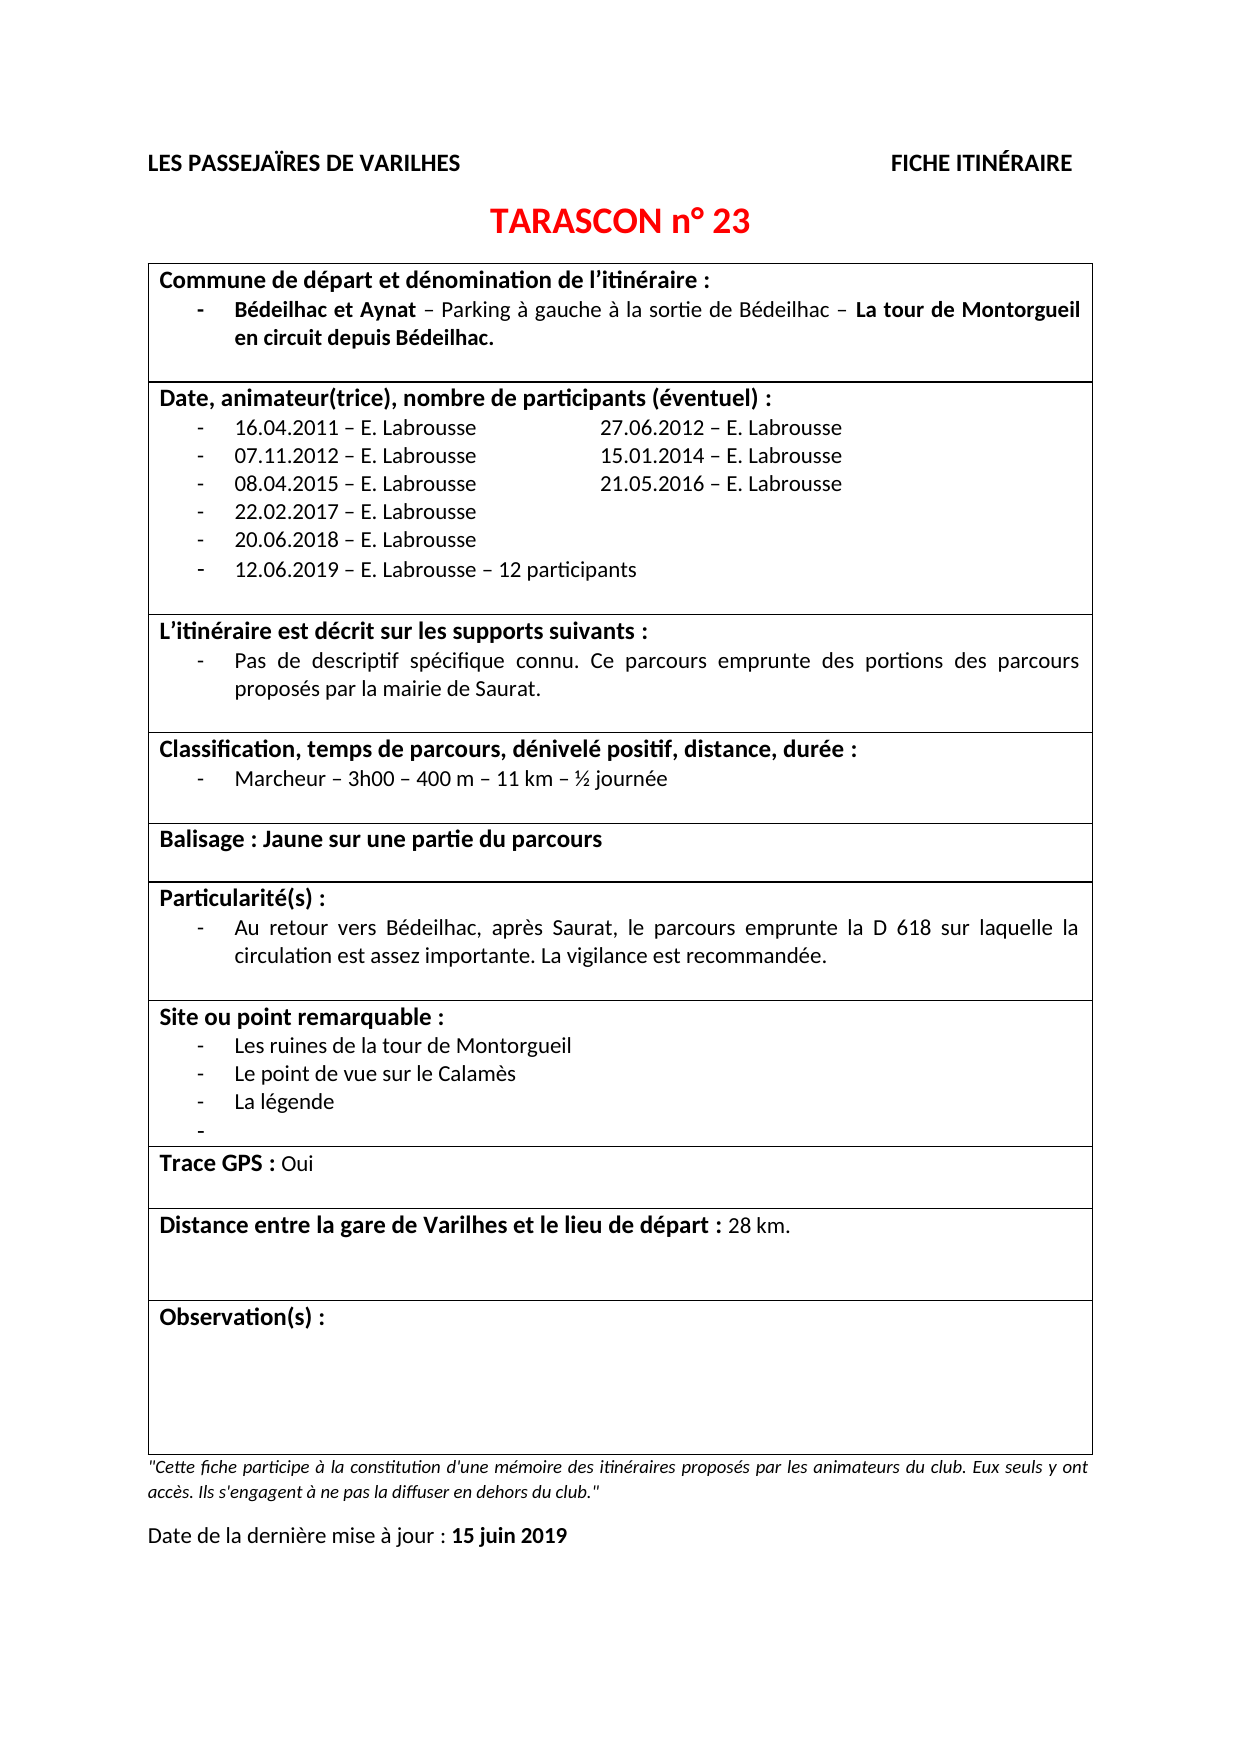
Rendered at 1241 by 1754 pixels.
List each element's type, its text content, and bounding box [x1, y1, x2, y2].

table_cell Site ou point remarquable : Les ruines de la tour de Montorgueil Le point de vue sur le Calamès La légende [149, 1001, 1092, 1146]
table_cell Observation(s) : [149, 1301, 1092, 1454]
text TARASCON n° 23 [148, 197, 1093, 243]
table_cell Particularité(s) : Au retour vers Bédeilhac, après Saurat, le parcours emprunte la D 618 sur laquelle la circulation est assez importante. La vigilance est recommandée. [149, 883, 1092, 999]
table_cell Balisage : Jaune sur une partie du parcours [149, 824, 1092, 881]
table_cell L’itinéraire est décrit sur les supports suivants : Pas de descriptif spécifique connu. Ce parcours emprunte des portions des parcours proposés par la mairie de Saurat. [149, 615, 1092, 732]
table_cell Distance entre la gare de Varilhes et le lieu de départ : 28 km. [149, 1209, 1092, 1300]
text Date de la dernière mise à jour : 15 juin 2019 [148, 1521, 1093, 1549]
table_cell Trace GPS : Oui [149, 1147, 1092, 1208]
table_cell Classification, temps de parcours, dénivelé positif, distance, durée : Marcheur – 3h00 – 400 m – 11 km – ½ journée [149, 733, 1092, 822]
text LES PASSEJAÏRES DE VARILHES FICHE ITINÉRAIRE [148, 148, 1093, 178]
table_header Commune de départ et dénomination de l’itinéraire : Bédeilhac et Aynat – Parking à gauche à la sortie de Bédeilhac – La tour de Montorgueil en circuit depuis Bédeilhac. [149, 264, 1092, 381]
table_cell Date, animateur(trice), nombre de participants (éventuel) : 16.04.2011 – E. Labrousse 27.06.2012 – E. Labrousse 07.11.2012 – E. Labrousse 15.01.2014 – E. Labrousse 08.04.2015 – E. Labrousse 21.05.2016 – E. Labrousse 22.02.2017 – E. Labrousse 20.06.2018 – E. Labrousse 12.06.2019 – E. Labrousse – 12 participants [149, 383, 1092, 614]
text "Cette fiche participe à la constitution d'une mémoire des itinéraires proposés par les animateurs du club. Eux seuls y ont accès. Ils s'engagent à ne pas la diffuser en dehors du club." [148, 1455, 1093, 1503]
